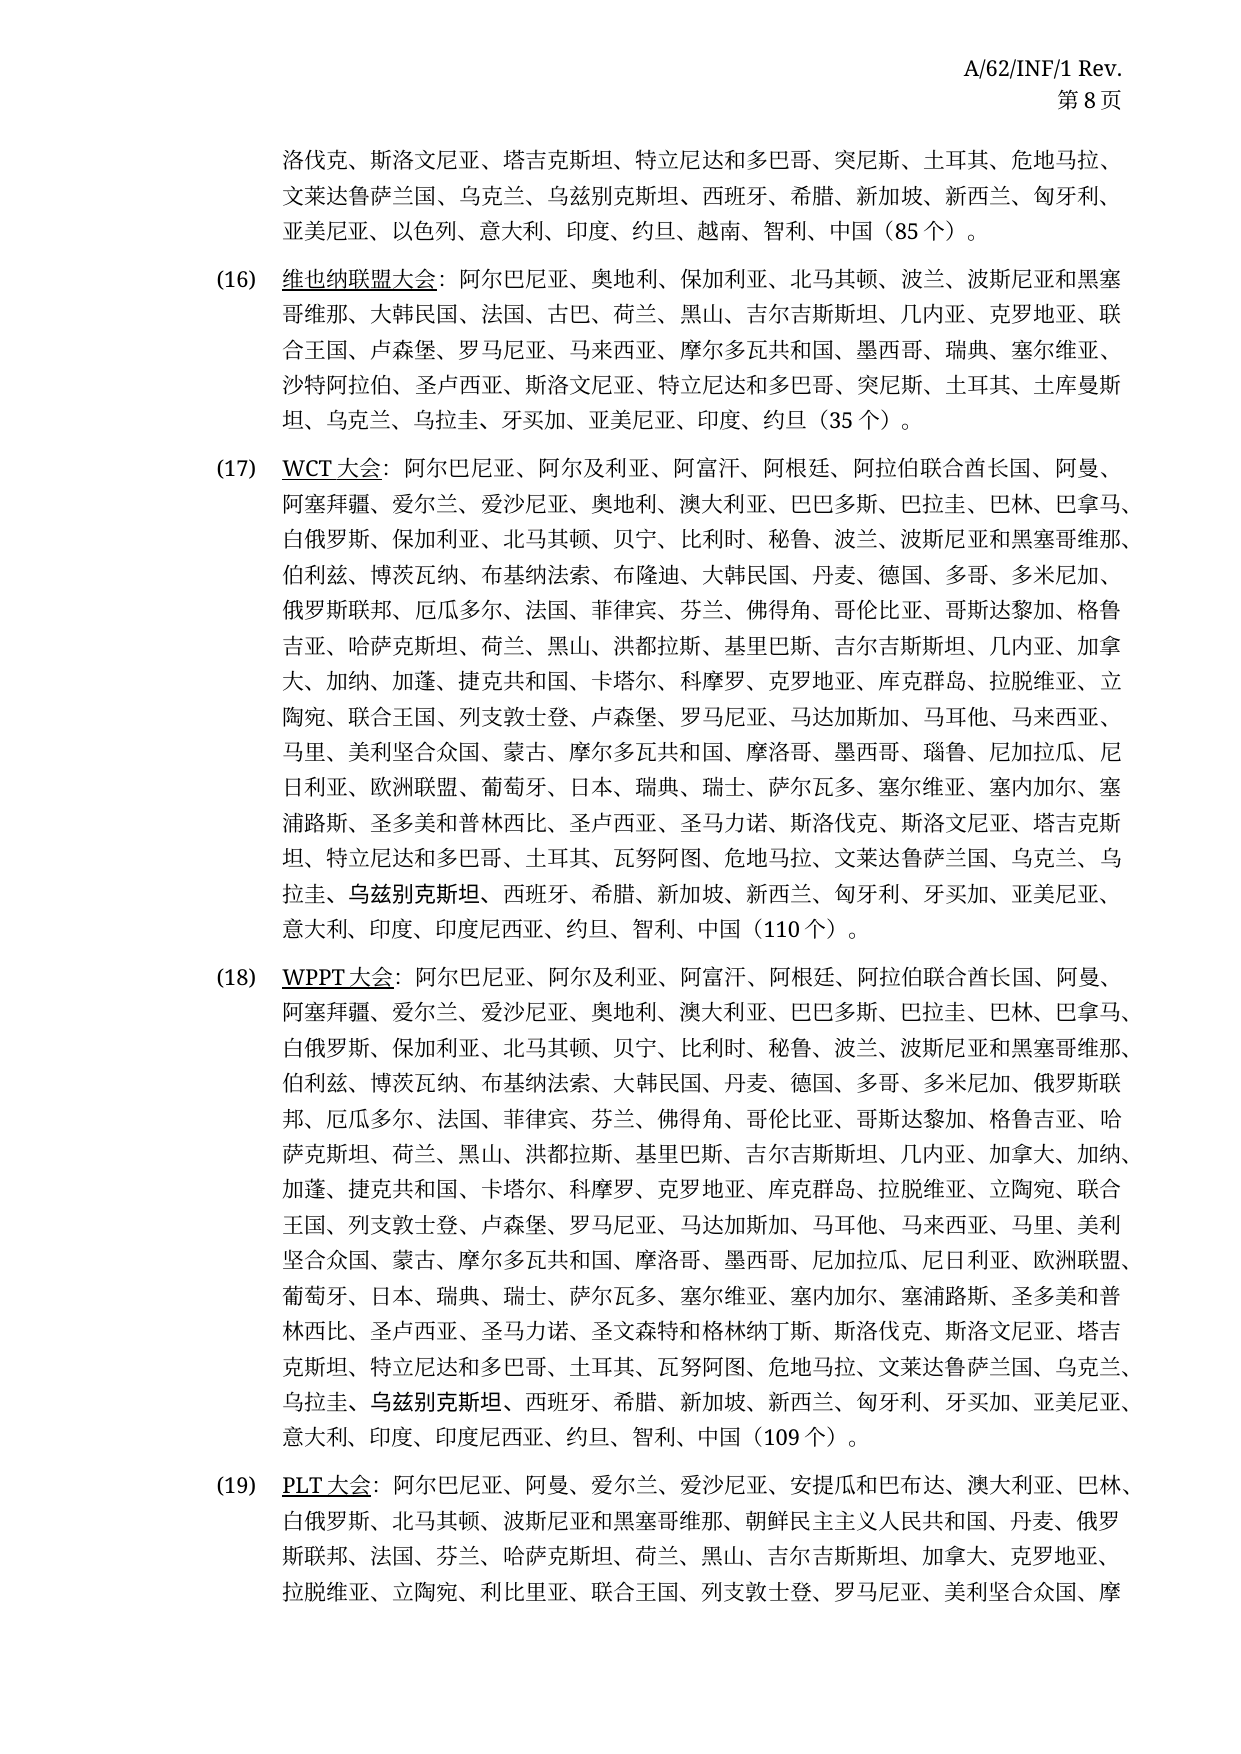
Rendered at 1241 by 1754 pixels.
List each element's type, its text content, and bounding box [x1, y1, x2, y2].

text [216, 1464, 1122, 1606]
text (17) WCT大会：阿尔巴尼亚、阿尔及利亚、阿富汗、阿根廷、阿拉伯联合酋长国、阿曼、阿塞拜疆、爱尔兰、爱沙尼亚、奥地利、澳大利亚、巴巴多斯、巴拉圭、巴林、巴拿马、白俄罗斯、保加利亚、北马其顿、贝宁、比利时、秘鲁、波兰、波斯尼亚和黑塞哥维那、伯利兹、博茨瓦纳、布基纳法索、布隆迪、大韩民国、丹麦、德国、多哥、多米尼加、俄罗斯联邦、厄瓜多尔、法国、菲律宾、芬兰、佛得角、哥伦比亚、哥斯达黎加、格鲁吉亚、哈萨克斯坦、荷兰、黑山、洪都拉斯、基里巴斯、吉尔吉斯斯坦、几内亚、加拿大、加纳、加蓬、捷克共和国、卡塔尔、科摩罗、克罗地亚、库克群岛、拉脱维亚、立陶宛、联合王国、列支敦士登、卢森堡、罗马尼亚、马达加斯加、马耳他、马来西亚、马里、美利坚合众国、蒙古、摩尔多瓦共和国、摩洛哥、墨西哥、瑙鲁、尼加拉瓜、尼日利亚、欧洲联盟、葡萄牙、日本、瑞典、瑞士、萨尔瓦多、塞尔维亚、塞内加尔、塞浦路斯、圣多美和普林西比、圣卢西亚、圣马力诺、斯洛伐克、斯洛文尼亚、塔吉克斯坦、特立尼达和多巴哥、土耳其、瓦努阿图、危地马拉、文莱达鲁萨兰国、乌克兰、乌拉圭、乌兹别克斯坦、西班牙、希腊、新加坡、新西兰、匈牙利、牙买加、亚美尼亚、意大利、印度、印度尼西亚、约旦、智利、中国（110个）。 [216, 448, 1122, 944]
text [216, 139, 1122, 246]
text (18) WPPT大会：阿尔巴尼亚、阿尔及利亚、阿富汗、阿根廷、阿拉伯联合酋长国、阿曼、阿塞拜疆、爱尔兰、爱沙尼亚、奥地利、澳大利亚、巴巴多斯、巴拉圭、巴林、巴拿马、白俄罗斯、保加利亚、北马其顿、贝宁、比利时、秘鲁、波兰、波斯尼亚和黑塞哥维那、伯利兹、博茨瓦纳、布基纳法索、大韩民国、丹麦、德国、多哥、多米尼加、俄罗斯联邦、厄瓜多尔、法国、菲律宾、芬兰、佛得角、哥伦比亚、哥斯达黎加、格鲁吉亚、哈萨克斯坦、荷兰、黑山、洪都拉斯、基里巴斯、吉尔吉斯斯坦、几内亚、加拿大、加纳、加蓬、捷克共和国、卡塔尔、科摩罗、克罗地亚、库克群岛、拉脱维亚、立陶宛、联合王国、列支敦士登、卢森堡、罗马尼亚、马达加斯加、马耳他、马来西亚、马里、美利坚合众国、蒙古、摩尔多瓦共和国、摩洛哥、墨西哥、尼加拉瓜、尼日利亚、欧洲联盟、葡萄牙、日本、瑞典、瑞士、萨尔瓦多、塞尔维亚、塞内加尔、塞浦路斯、圣多美和普林西比、圣卢西亚、圣马力诺、圣文森特和格林纳丁斯、斯洛伐克、斯洛文尼亚、塔吉克斯坦、特立尼达和多巴哥、土耳其、瓦努阿图、危地马拉、文莱达鲁萨兰国、乌克兰、乌拉圭、乌兹别克斯坦、西班牙、希腊、新加坡、新西兰、匈牙利、牙买加、亚美尼亚、意大利、印度、印度尼西亚、约旦、智利、中国（109个）。 [216, 956, 1122, 1452]
text (16) 维也纳联盟大会：阿尔巴尼亚、奥地利、保加利亚、北马其顿、波兰、波斯尼亚和黑塞哥维那、大韩民国、法国、古巴、荷兰、黑山、吉尔吉斯斯坦、几内亚、克罗地亚、联合王国、卢森堡、罗马尼亚、马来西亚、摩尔多瓦共和国、墨西哥、瑞典、塞尔维亚、沙特阿拉伯、圣卢西亚、斯洛文尼亚、特立尼达和多巴哥、突尼斯、土耳其、土库曼斯坦、乌克兰、乌拉圭、牙买加、亚美尼亚、印度、约旦（35个）。 [216, 258, 1122, 435]
